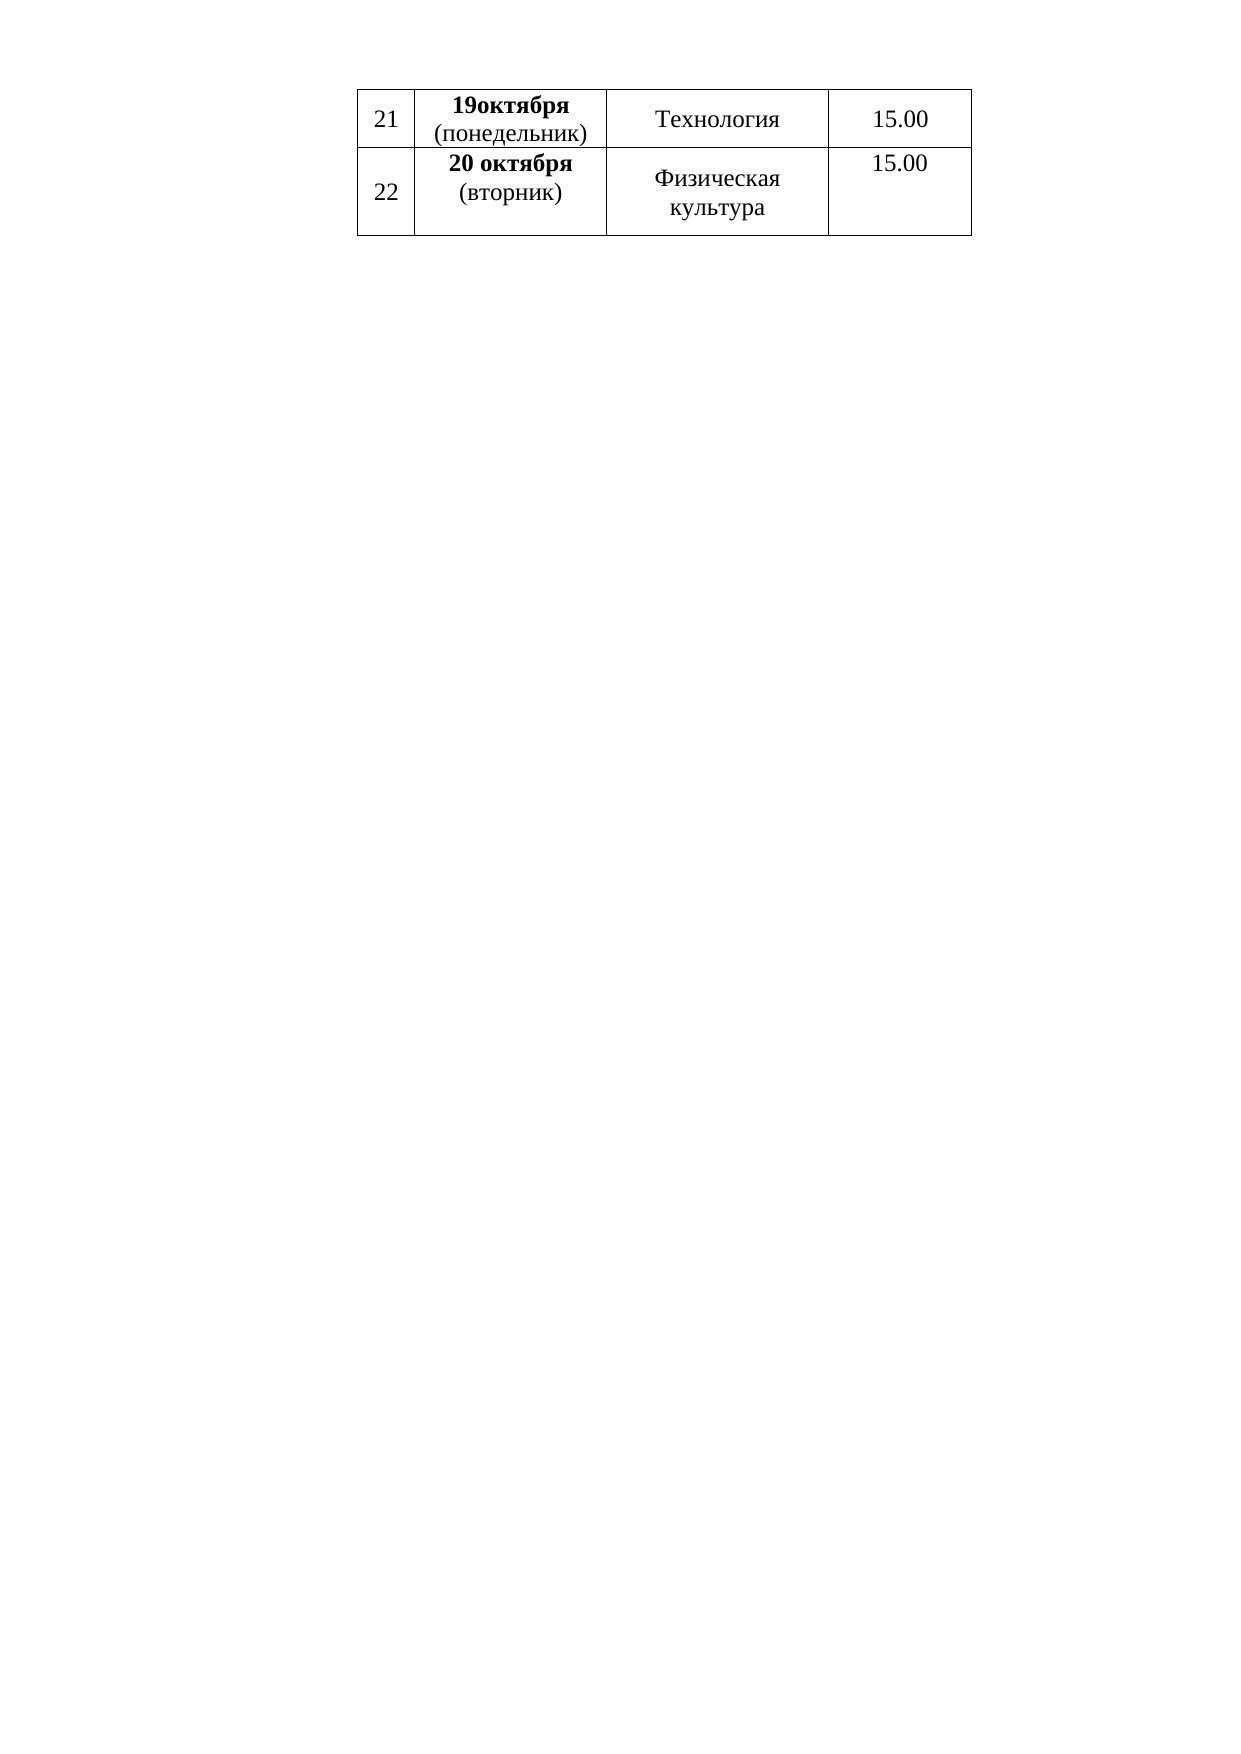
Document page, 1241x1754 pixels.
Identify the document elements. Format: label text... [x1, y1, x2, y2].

table_cell 20 октября (вторник) [415, 148, 606, 235]
table_cell Физическая культура [607, 148, 828, 235]
table_cell 15.00 [829, 90, 971, 147]
table_cell Технология [607, 90, 828, 147]
table_cell 19октября (понедельник) [415, 90, 606, 147]
table_cell 22 [358, 148, 414, 235]
table_cell 21 [358, 90, 414, 147]
table_cell 15.00 [829, 148, 971, 235]
